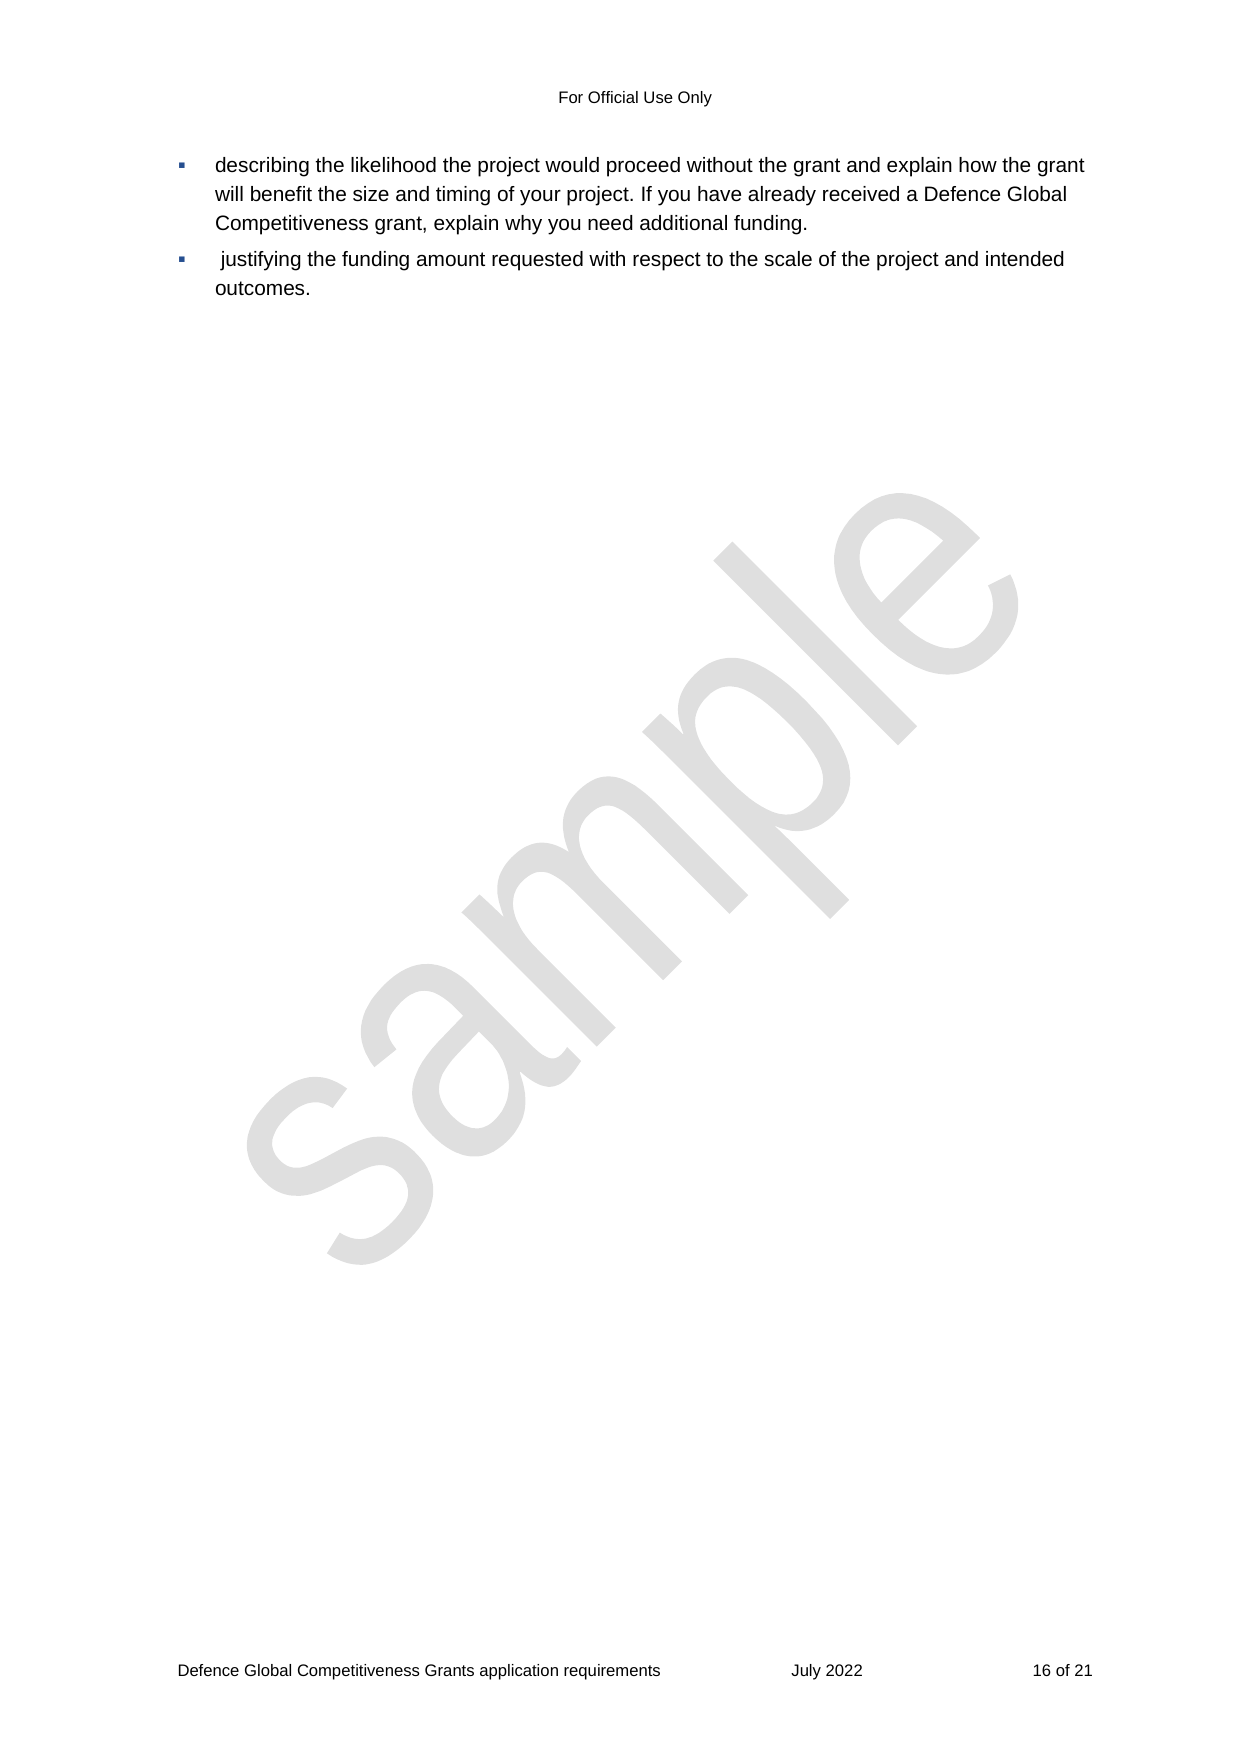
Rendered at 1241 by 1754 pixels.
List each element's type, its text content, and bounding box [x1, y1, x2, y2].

list describing the likelihood the project would proceed without the grant and explain how the grant will benefit the size and timing of your project. If you have already received a Defence Global Competitiveness grant, explain why you need additional funding. [177, 148, 1092, 235]
list justifying the funding amount requested with respect to the scale of the project and intended outcomes. [177, 241, 1092, 300]
